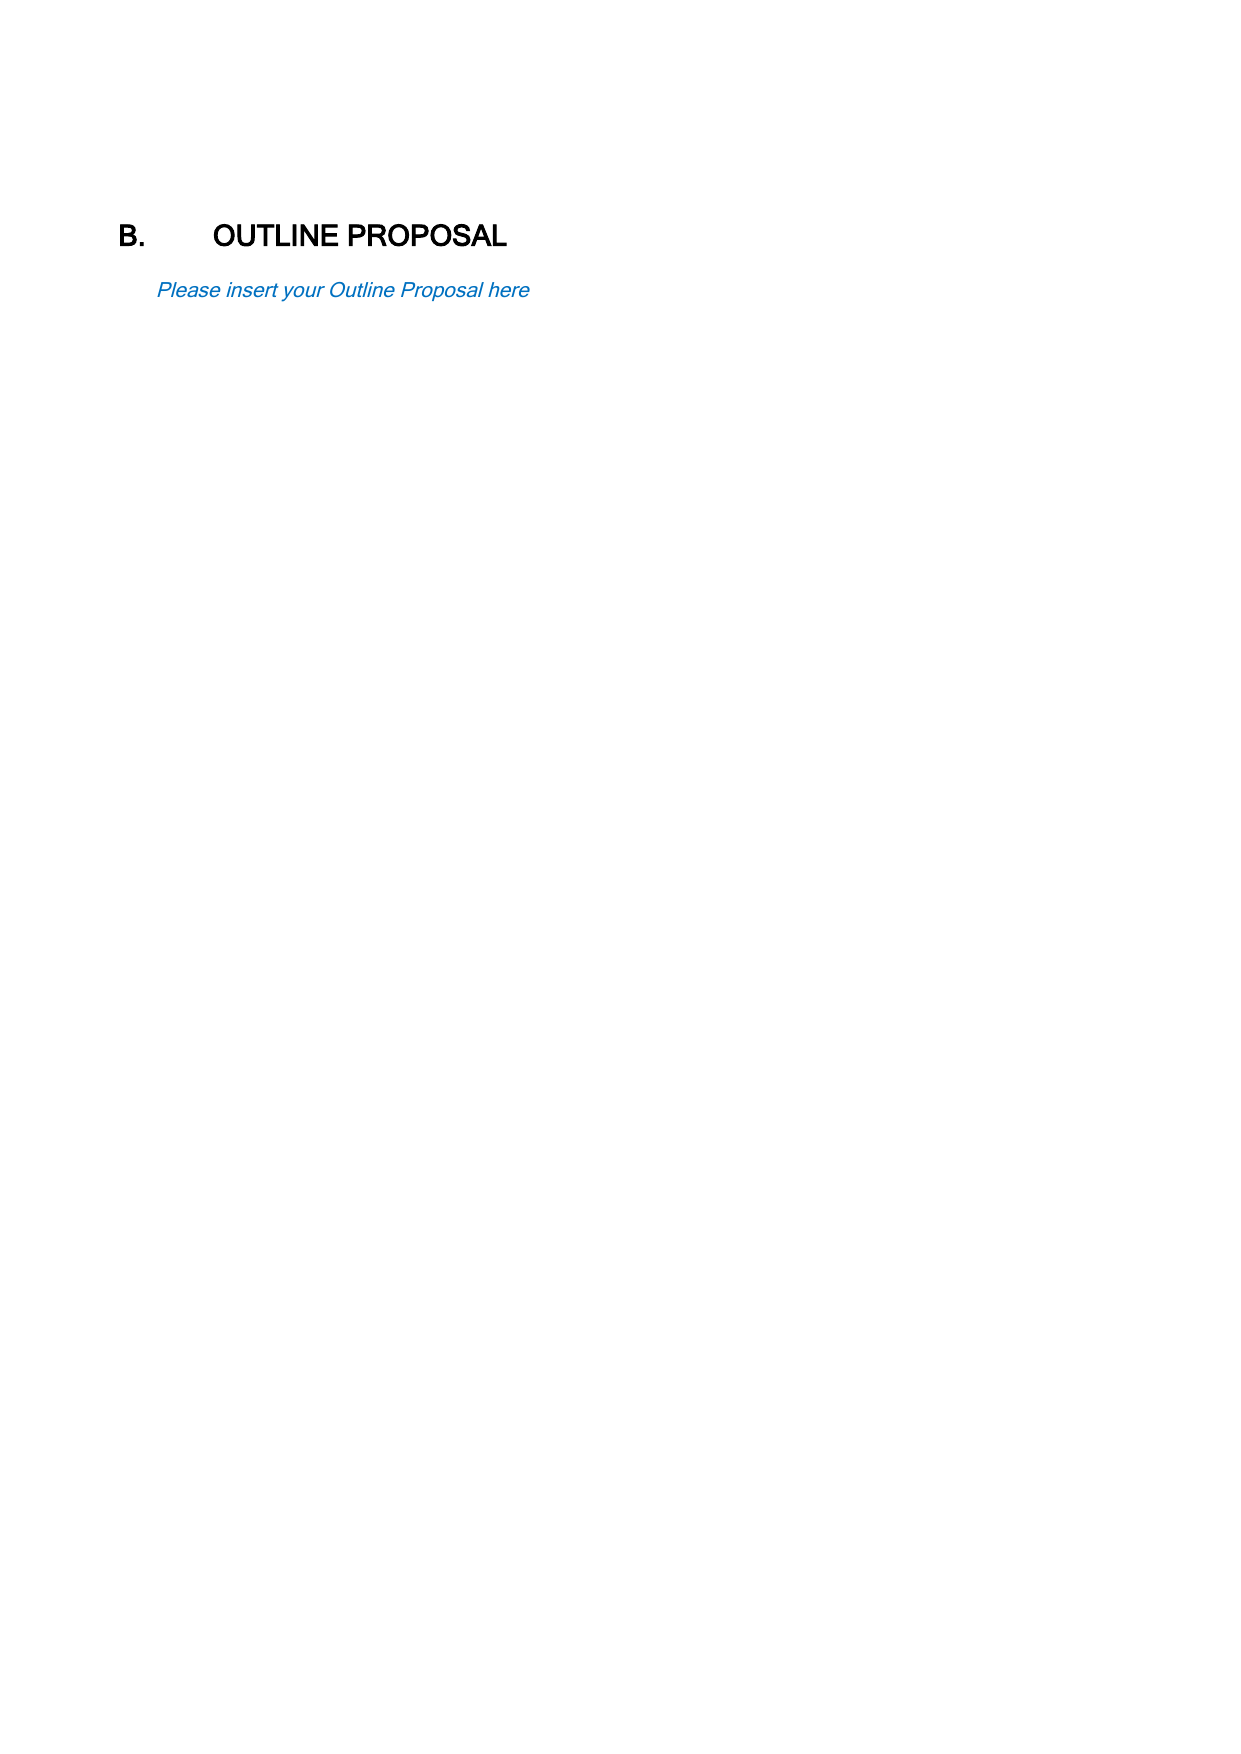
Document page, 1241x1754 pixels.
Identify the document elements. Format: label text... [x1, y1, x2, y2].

text Please insert your Outline Proposal here [156, 277, 1125, 302]
subtitle OUTLINE PROPOSAL [118, 219, 1125, 252]
